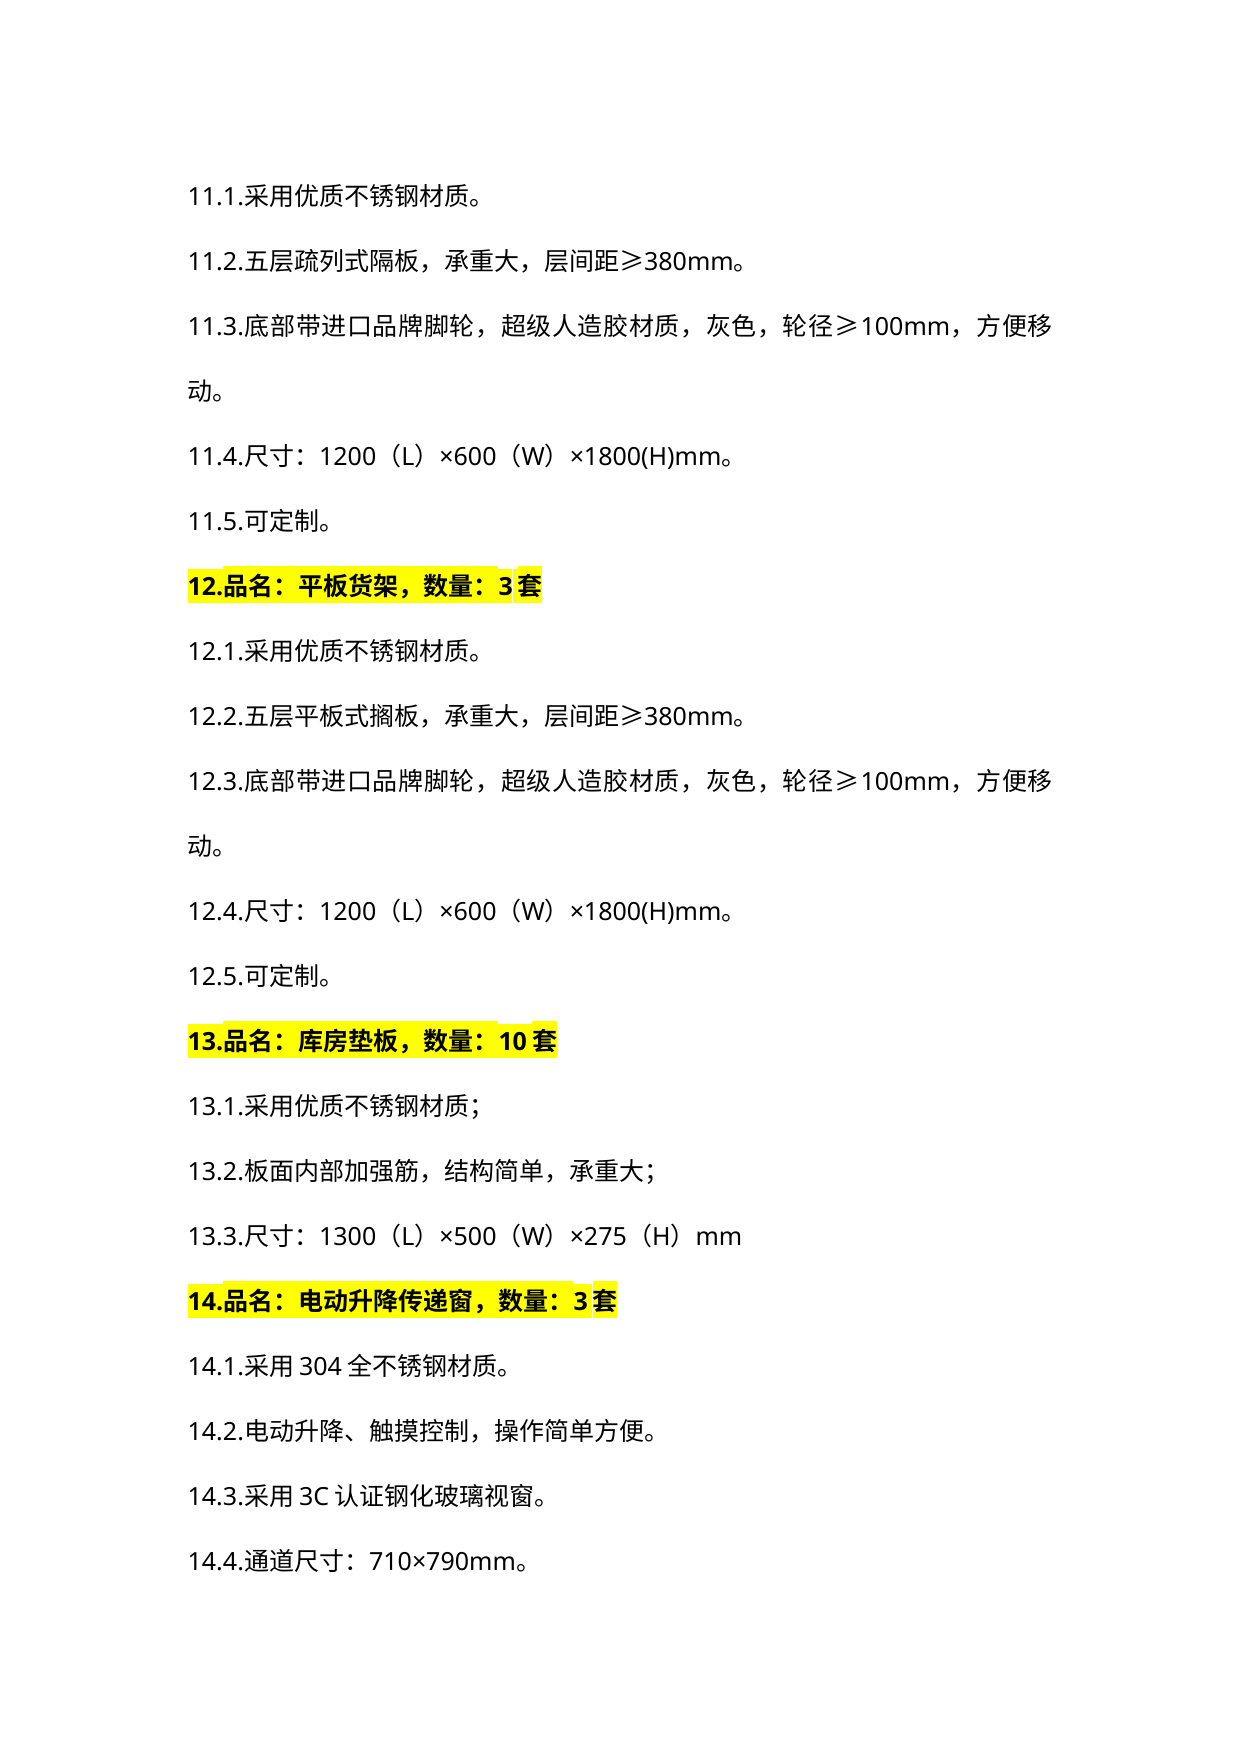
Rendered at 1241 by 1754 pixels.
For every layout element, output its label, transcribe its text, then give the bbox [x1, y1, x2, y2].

text 14.1.采用304全不锈钢材质。 [187, 1332, 1053, 1397]
text 13.1.采用优质不锈钢材质； [187, 1072, 1053, 1137]
text 14.3.采用3C认证钢化玻璃视窗。 [187, 1462, 1053, 1527]
text 13.2.板面内部加强筋，结构简单，承重大； [187, 1137, 1053, 1202]
text 13.品名：库房垫板，数量：10套 [187, 1007, 1053, 1072]
text 12.2.五层平板式搁板，承重大，层间距≥380mm。 [187, 682, 1053, 747]
text 14.品名：电动升降传递窗，数量：3套 [187, 1267, 1053, 1332]
text 12.4.尺寸：1200（L）×600（W）×1800(H)mm。 [187, 877, 1053, 942]
text 11.1.采用优质不锈钢材质。 [187, 162, 1053, 227]
text 14.4.通道尺寸：710×790mm。 [187, 1527, 1053, 1592]
text 12.3.底部带进口品牌脚轮，超级人造胶材质，灰色，轮径≥100mm，方便移动。 [187, 747, 1053, 877]
text 11.2.五层疏列式隔板，承重大，层间距≥380mm。 [187, 227, 1053, 292]
text 11.4.尺寸：1200（L）×600（W）×1800(H)mm。 [187, 422, 1053, 487]
text 14.2.电动升降、触摸控制，操作简单方便。 [187, 1397, 1053, 1462]
text 12.1.采用优质不锈钢材质。 [187, 617, 1053, 682]
text 13.3.尺寸：1300（L）×500（W）×275（H）mm [187, 1202, 1053, 1267]
text 11.3.底部带进口品牌脚轮，超级人造胶材质，灰色，轮径≥100mm，方便移动。 [187, 292, 1053, 422]
text 11.5.可定制。 [187, 487, 1053, 552]
text 12.品名：平板货架，数量：3套 [187, 552, 1053, 617]
text 12.5.可定制。 [187, 942, 1053, 1007]
